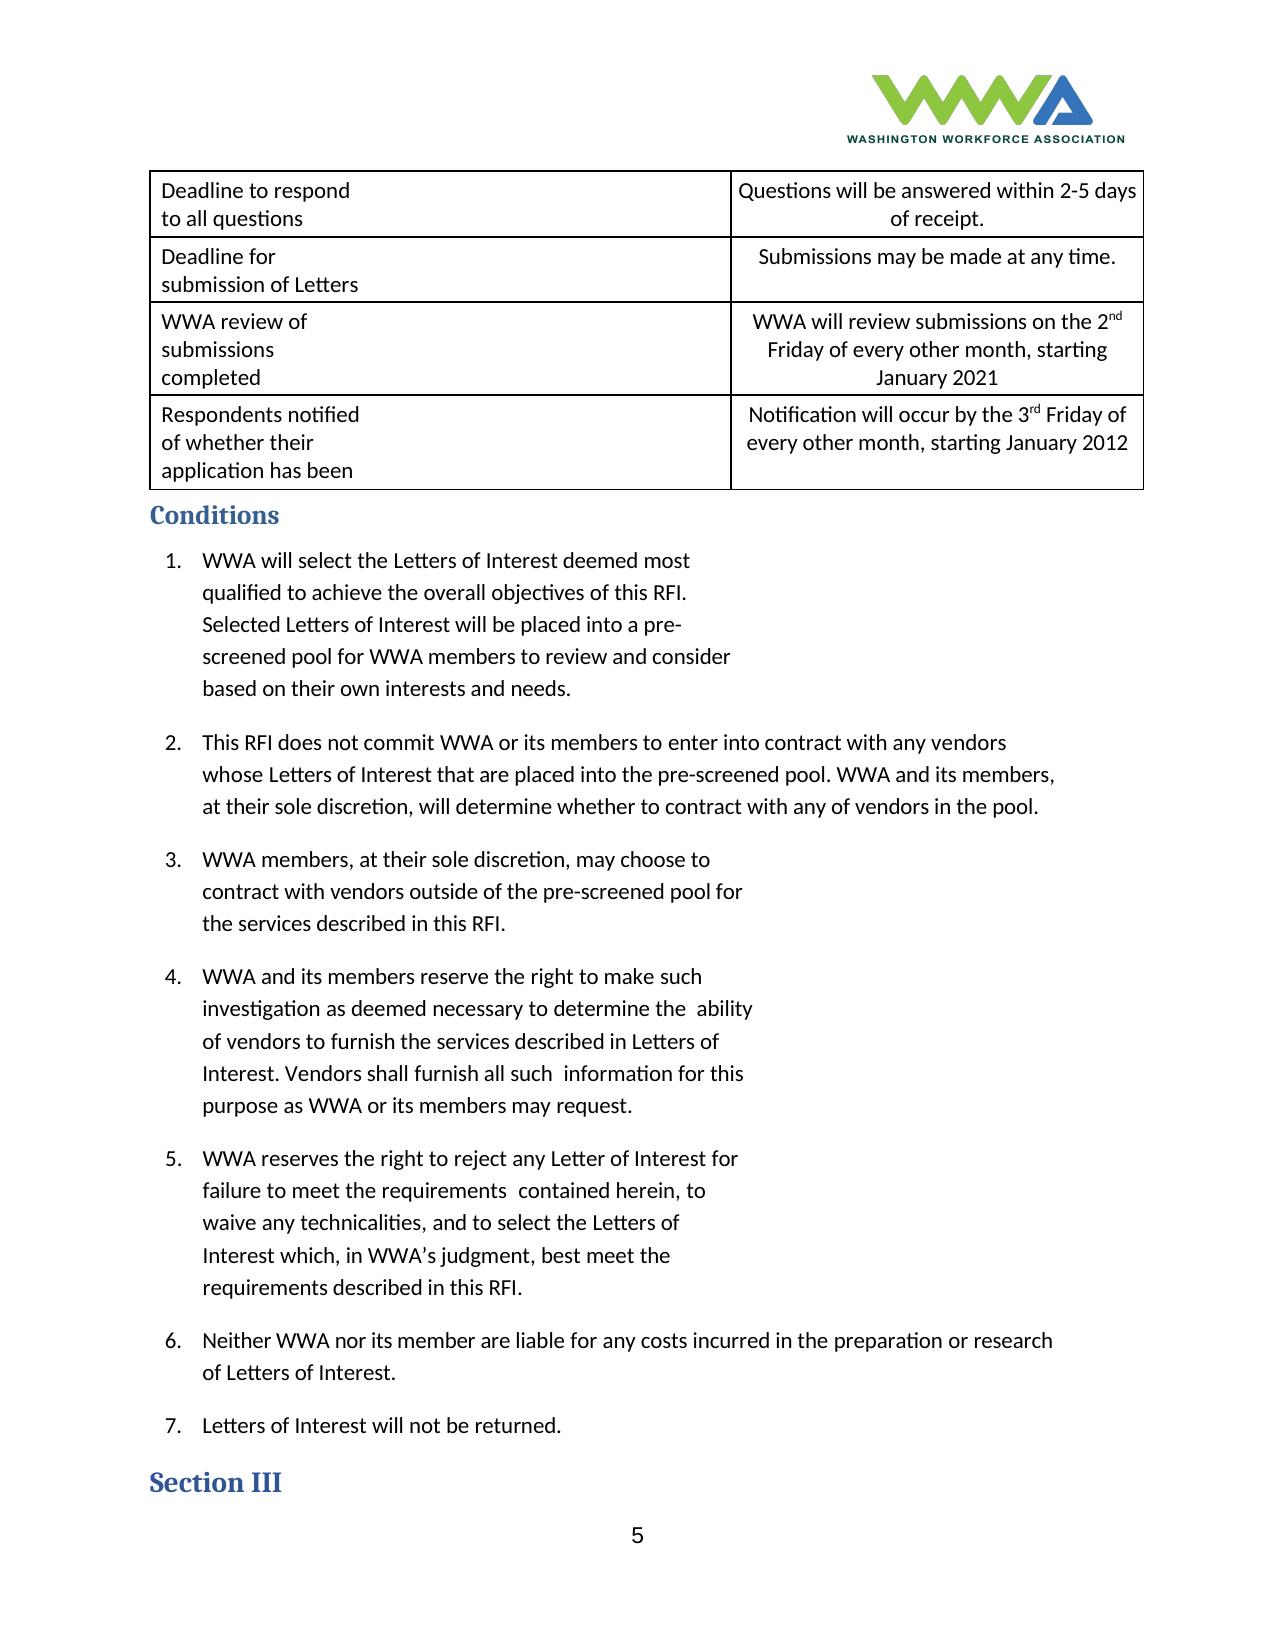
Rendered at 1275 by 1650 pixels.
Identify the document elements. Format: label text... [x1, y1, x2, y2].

subtitle Section III [150, 1464, 754, 1500]
table_cell WWA review of submissions completed [151, 303, 730, 394]
table_cell Respondents notified of whether their application has been accepted into the pool of screened applications [151, 396, 730, 488]
table_cell Submissions may be made at any time. [732, 238, 1143, 301]
table_cell Notification will occur by the 3rd Friday of every other month, starting January 2012 [732, 396, 1143, 488]
list WWA members, at their sole discretion, may choose to contract with vendors outside of the pre-screened pool for the services described in this RFI. [164, 845, 754, 937]
picture [846, 75, 1125, 144]
list Neither WWA nor its member are liable for any costs incurred in the preparation or research of Letters of Interest. [164, 1326, 1071, 1386]
list This RFI does not commit WWA or its members to enter into contract with any vendors whose Letters of Interest that are placed into the pre-screened pool. WWA and its members, at their sole discretion, will determine whether to contract with any of vendors in the pool. [164, 728, 1071, 820]
table_cell Questions will be answered within 2-5 days of receipt. [732, 172, 1143, 236]
text Conditions [150, 500, 1125, 531]
list WWA will select the Letters of Interest deemed most qualified to achieve the overall objectives of this RFI. Selected Letters of Interest will be placed into a pre-screened pool for WWA members to review and consider based on their own interests and needs. [164, 546, 754, 703]
list WWA reserves the right to reject any Letter of Interest for failure to meet the requirements contained herein, to waive any technicalities, and to select the Letters of Interest which, in WWA’s judgment, best meet the requirements described in this RFI. [165, 1144, 754, 1301]
table_cell Deadline for submission of Letters of Interest [151, 238, 730, 301]
table_cell Deadline to respond to all questions [151, 172, 730, 236]
table_cell WWA will review submissions on the 2nd Friday of every other month, starting January 2021 [732, 303, 1143, 394]
list WWA and its members reserve the right to make such investigation as deemed necessary to determine the ability of vendors to furnish the services described in Letters of Interest. Vendors shall furnish all such information for this purpose as WWA or its members may request. [164, 962, 754, 1119]
list Letters of Interest will not be returned. [164, 1411, 754, 1439]
